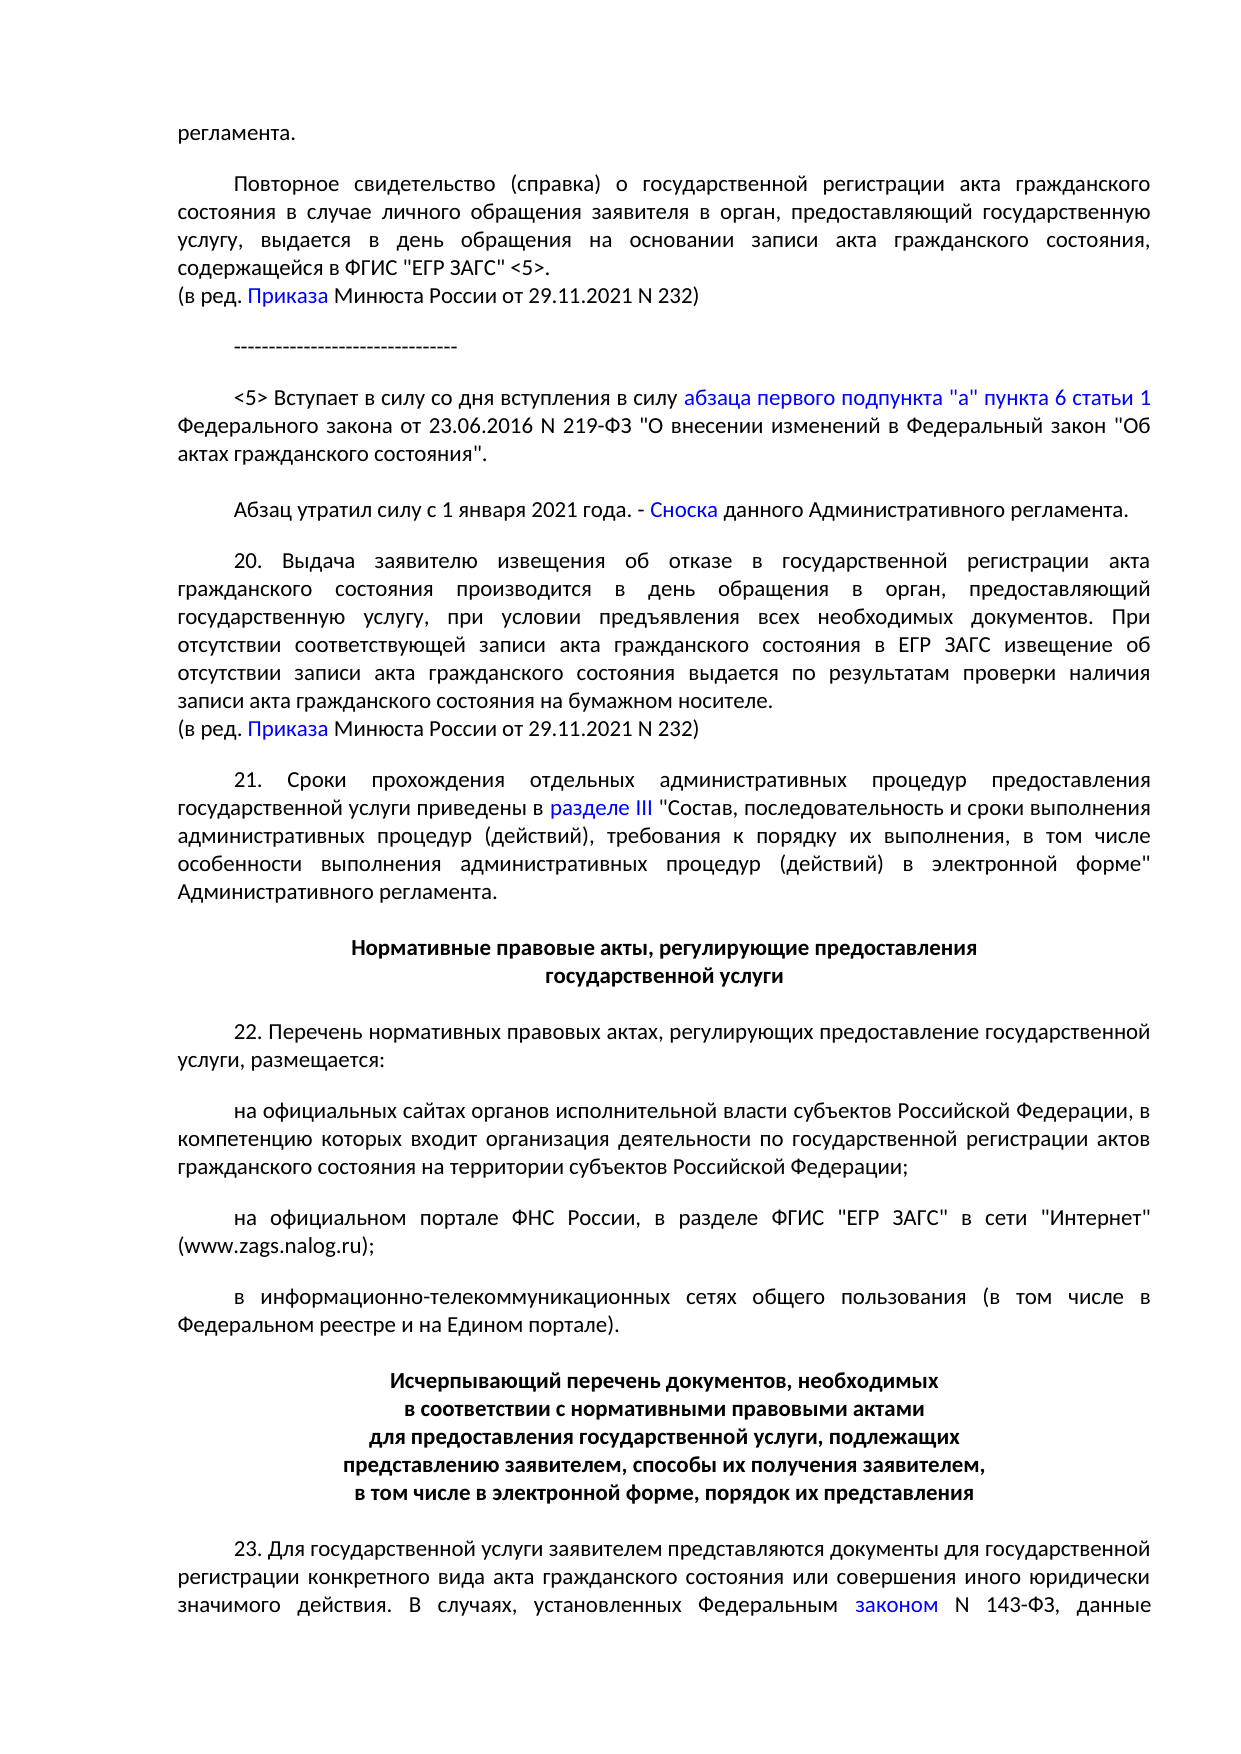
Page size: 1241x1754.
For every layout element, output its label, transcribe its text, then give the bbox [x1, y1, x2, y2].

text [177, 1534, 1152, 1618]
title Нормативные правовые акты, регулирующие предоставления [177, 933, 1152, 961]
text (в ред. Приказа Минюста России от 29.11.2021 N 232) [177, 714, 1152, 742]
text <5> Вступает в силу со дня вступления в силу абзаца первого подпункта "а" пункта 6 статьи 1 Федерального закона от 23.06.2016 N 219-ФЗ "О внесении изменений в Федеральный закон "Об актах гражданского состояния". [177, 383, 1152, 467]
title для предоставления государственной услуги, подлежащих [177, 1422, 1152, 1450]
text на официальных сайтах органов исполнительной власти субъектов Российской Федерации, в компетенцию которых входит организация деятельности по государственной регистрации актов гражданского состояния на территории субъектов Российской Федерации; [177, 1096, 1152, 1180]
text 20. Выдача заявителю извещения об отказе в государственной регистрации акта гражданского состояния производится в день обращения в орган, предоставляющий государственную услугу, при условии предъявления всех необходимых документов. При отсутствии соответствующей записи акта гражданского состояния в ЕГР ЗАГС извещение об отсутствии записи акта гражданского состояния выдается по результатам проверки наличия записи акта гражданского состояния на бумажном носителе. [177, 546, 1152, 714]
title в соответствии с нормативными правовыми актами [177, 1394, 1152, 1422]
text на официальном портале ФНС России, в разделе ФГИС "ЕГР ЗАГС" в сети "Интернет" (www.zags.nalog.ru); [177, 1203, 1152, 1259]
text 21. Сроки прохождения отдельных административных процедур предоставления государственной услуги приведены в разделе III "Состав, последовательность и сроки выполнения административных процедур (действий), требования к порядку их выполнения, в том числе особенности выполнения административных процедур (действий) в электронной форме" Административного регламента. [177, 765, 1152, 905]
text (в ред. Приказа Минюста России от 29.11.2021 N 232) [177, 281, 1152, 309]
title представлению заявителем, способы их получения заявителем, [177, 1450, 1152, 1478]
text Повторное свидетельство (справка) о государственной регистрации акта гражданского состояния в случае личного обращения заявителя в орган, предоставляющий государственную услугу, выдается в день обращения на основании записи акта гражданского состояния, содержащейся в ФГИС "ЕГР ЗАГС" <5>. [177, 169, 1152, 281]
text в информационно-телекоммуникационных сетях общего пользования (в том числе в Федеральном реестре и на Едином портале). [177, 1282, 1152, 1338]
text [177, 118, 1152, 146]
title государственной услуги [177, 961, 1152, 989]
text -------------------------------- [177, 332, 1152, 360]
title Исчерпывающий перечень документов, необходимых [177, 1366, 1152, 1394]
text Абзац утратил силу с 1 января 2021 года. - Сноска данного Административного регламента. [177, 495, 1152, 523]
text 22. Перечень нормативных правовых актах, регулирующих предоставление государственной услуги, размещается: [177, 1017, 1152, 1073]
title в том числе в электронной форме, порядок их представления [177, 1478, 1152, 1506]
